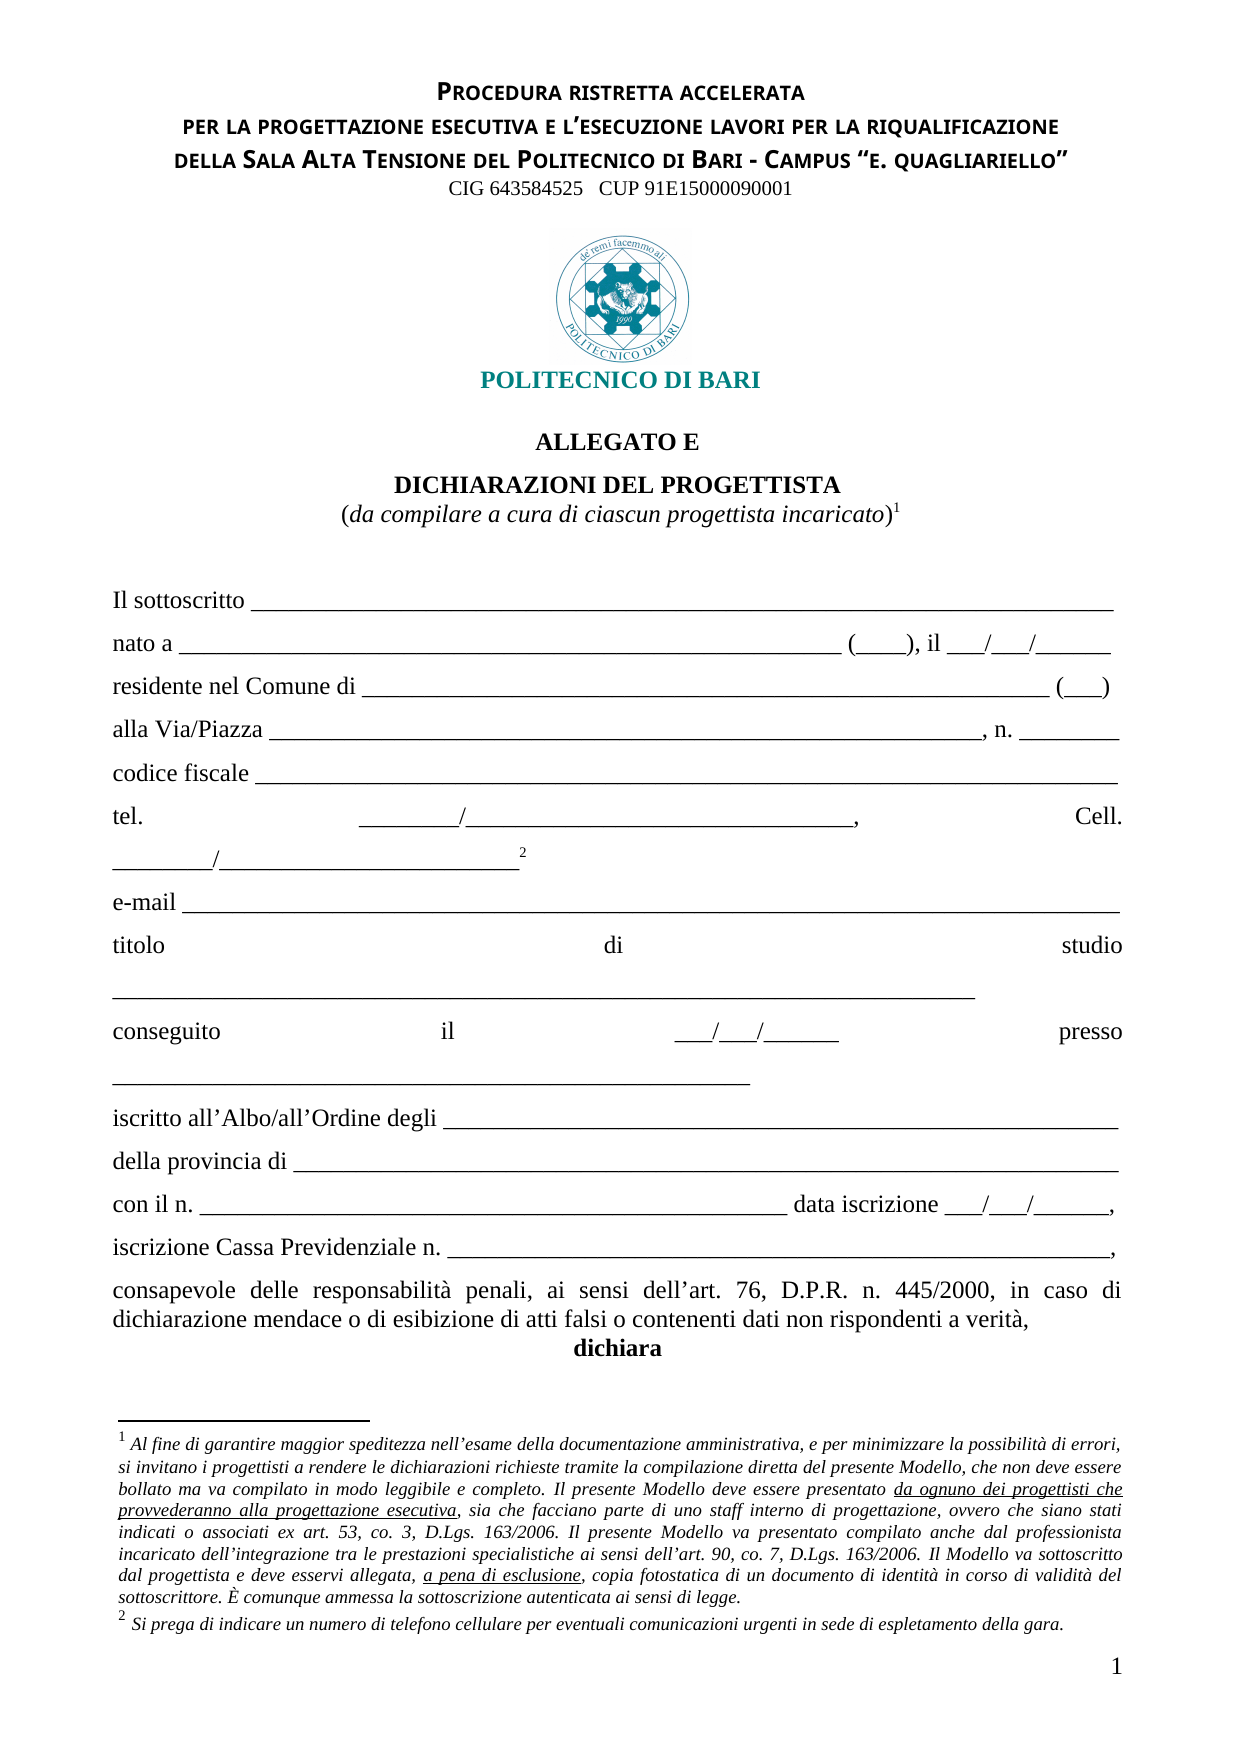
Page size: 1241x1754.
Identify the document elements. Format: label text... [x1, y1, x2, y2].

text Il sottoscritto _____________________________________________________________________ [112, 585, 1123, 614]
text nato a _____________________________________________________ (____), il ___/___/______ [112, 628, 1123, 657]
text titolo di studio _____________________________________________________________________ [112, 930, 1123, 1002]
picture [548, 228, 693, 365]
text e-mail ___________________________________________________________________________ [112, 887, 1123, 916]
text DICHIARAZIONI DEL PROGETTISTA [112, 470, 1123, 499]
text dichiara [112, 1333, 1123, 1361]
text iscrizione Cassa Previdenziale n. _____________________________________________________, [112, 1232, 1123, 1261]
text conseguito il ___/___/______ presso ___________________________________________________ [112, 1016, 1123, 1088]
text codice fiscale _____________________________________________________________________ [112, 758, 1123, 786]
text (da compilare a cura di ciascun progettista incaricato) [118, 499, 1123, 528]
text alla Via/Piazza _________________________________________________________, n. ________ [112, 714, 1123, 743]
text tel. ________/_______________________________, Cell. ________/________________________ [112, 801, 1123, 873]
text con il n. _______________________________________________ data iscrizione ___/___/______, [112, 1189, 1123, 1218]
text della provincia di __________________________________________________________________ [112, 1146, 1123, 1174]
text ALLEGATO E [112, 427, 1123, 456]
text POLITECNICO DI BARI [118, 365, 1123, 393]
text iscritto all’Albo/all’Ordine degli ______________________________________________________ [112, 1103, 1123, 1131]
text consapevole delle responsabilità penali, ai sensi dell’art. 76, D.P.R. n. 445/2000, in caso di dichiarazione mendace o di esibizione di atti falsi o contenenti dati non rispondenti a verità, [112, 1275, 1123, 1333]
text residente nel Comune di _______________________________________________________ (___) [112, 671, 1123, 700]
